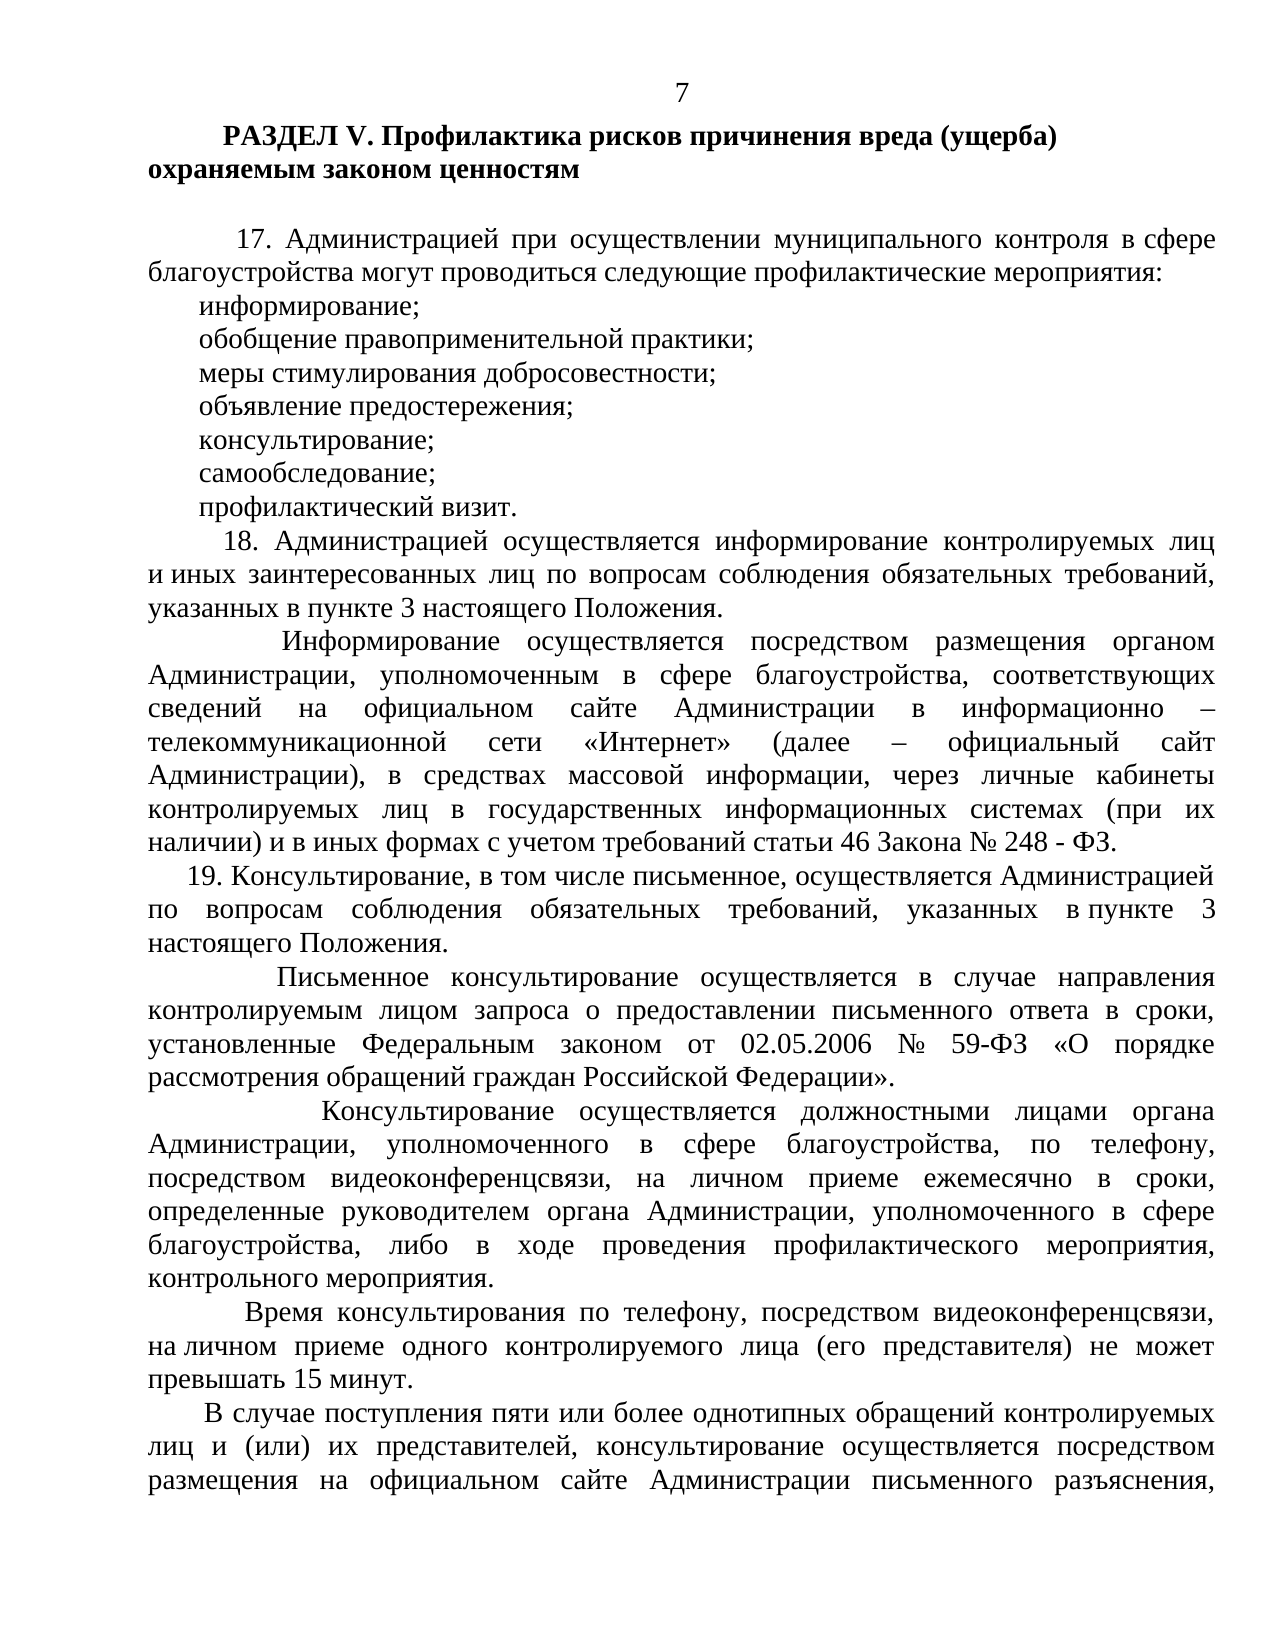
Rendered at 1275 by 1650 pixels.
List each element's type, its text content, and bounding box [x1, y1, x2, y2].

text 19. Консультирование, в том числе письменное, осуществляется Администрацией по вопросам соблюдения обязательных требований, указанных в пункте 3 настоящего Положения. [148, 858, 1216, 959]
text РАЗДЕЛ V. Профилактика рисков причинения вреда (ущерба) охраняемым законом ценностям [148, 118, 1216, 185]
text 17. Администрацией при осуществлении муниципального контроля в сфере благоустройства могут проводиться следующие профилактические мероприятия: [148, 221, 1216, 288]
text 18. Администрацией осуществляется информирование контролируемых лиц и иных заинтересованных лиц по вопросам соблюдения обязательных требований, указанных в пункте 3 настоящего Положения. [148, 523, 1216, 623]
text информирование; [148, 288, 1216, 321]
text Консультирование осуществляется должностными лицами органа Администрации, уполномоченного в сфере благоустройства, по телефону, посредством видеоконференцсвязи, на личном приеме ежемесячно в сроки, определенные руководителем органа Администрации, уполномоченного в сфере благоустройства, либо в ходе проведения профилактического мероприятия, контрольного мероприятия. [148, 1093, 1216, 1294]
text профилактический визит. [148, 489, 1216, 523]
text меры стимулирования добросовестности; [148, 355, 1216, 388]
text обобщение правоприменительной практики; [148, 321, 1216, 355]
text Время консультирования по телефону, посредством видеоконференцсвязи, на личном приеме одного контролируемого лица (его представителя) не может превышать 15 минут. [148, 1294, 1216, 1395]
text консультирование; [148, 422, 1216, 456]
text Информирование осуществляется посредством размещения органом Администрации, уполномоченным в сфере благоустройства, соответствующих сведений на официальном сайте Администрации в информационно – телекоммуникационной сети «Интернет» (далее – официальный сайт Администрации), в средствах массовой информации, через личные кабинеты контролируемых лиц в государственных информационных системах (при их наличии) и в иных формах с учетом требований статьи 46 Закона № 248 - ФЗ. [148, 623, 1216, 858]
text самообследование; [148, 456, 1216, 489]
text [148, 1395, 1216, 1495]
text объявление предостережения; [148, 388, 1216, 422]
text Письменное консультирование осуществляется в случае направления контролируемым лицом запроса о предоставлении письменного ответа в сроки, установленные Федеральным законом от 02.05.2006 № 59-ФЗ «О порядке рассмотрения обращений граждан Российской Федерации». [148, 959, 1216, 1093]
